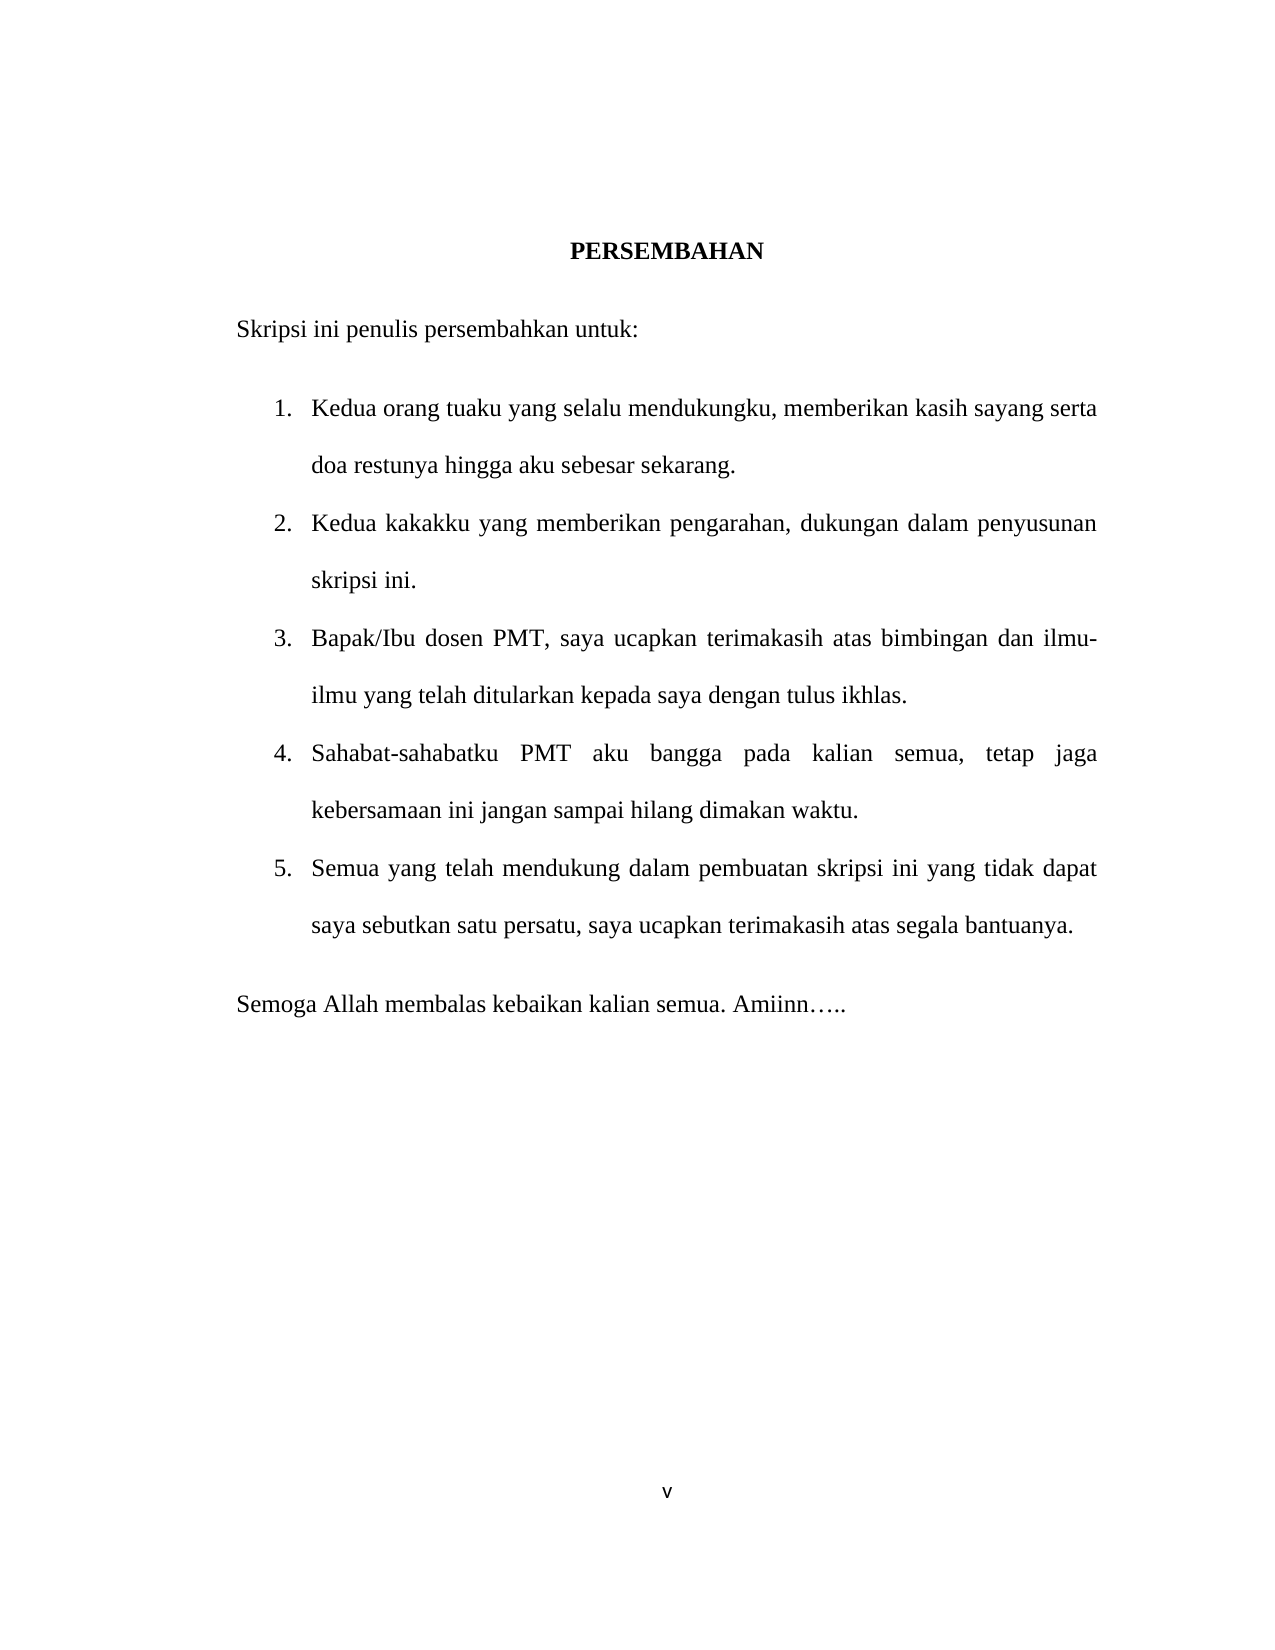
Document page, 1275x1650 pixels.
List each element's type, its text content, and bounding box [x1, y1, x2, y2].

text Semoga Allah membalas kebaikan kalian semua. Amiinn….. [236, 989, 1098, 1017]
text PERSEMBAHAN [236, 236, 1098, 265]
text Skripsi ini penulis persembahkan untuk: [236, 314, 1098, 343]
list Sahabat-sahabatku PMT aku bangga pada kalian semua, tetap jaga kebersamaan ini jangan sampai hilang dimakan waktu. [274, 738, 1098, 824]
list Kedua orang tuaku yang selalu mendukungku, memberikan kasih sayang serta doa restunya hingga aku sebesar sekarang. [274, 393, 1098, 479]
list Bapak/Ibu dosen PMT, saya ucapkan terimakasih atas bimbingan dan ilmu-ilmu yang telah ditularkan kepada saya dengan tulus ikhlas. [274, 623, 1098, 709]
list Kedua kakakku yang memberikan pengarahan, dukungan dalam penyusunan skripsi ini. [274, 508, 1098, 594]
list Semua yang telah mendukung dalam pembuatan skripsi ini yang tidak dapat saya sebutkan satu persatu, saya ucapkan terimakasih atas segala bantuanya. [274, 853, 1098, 939]
